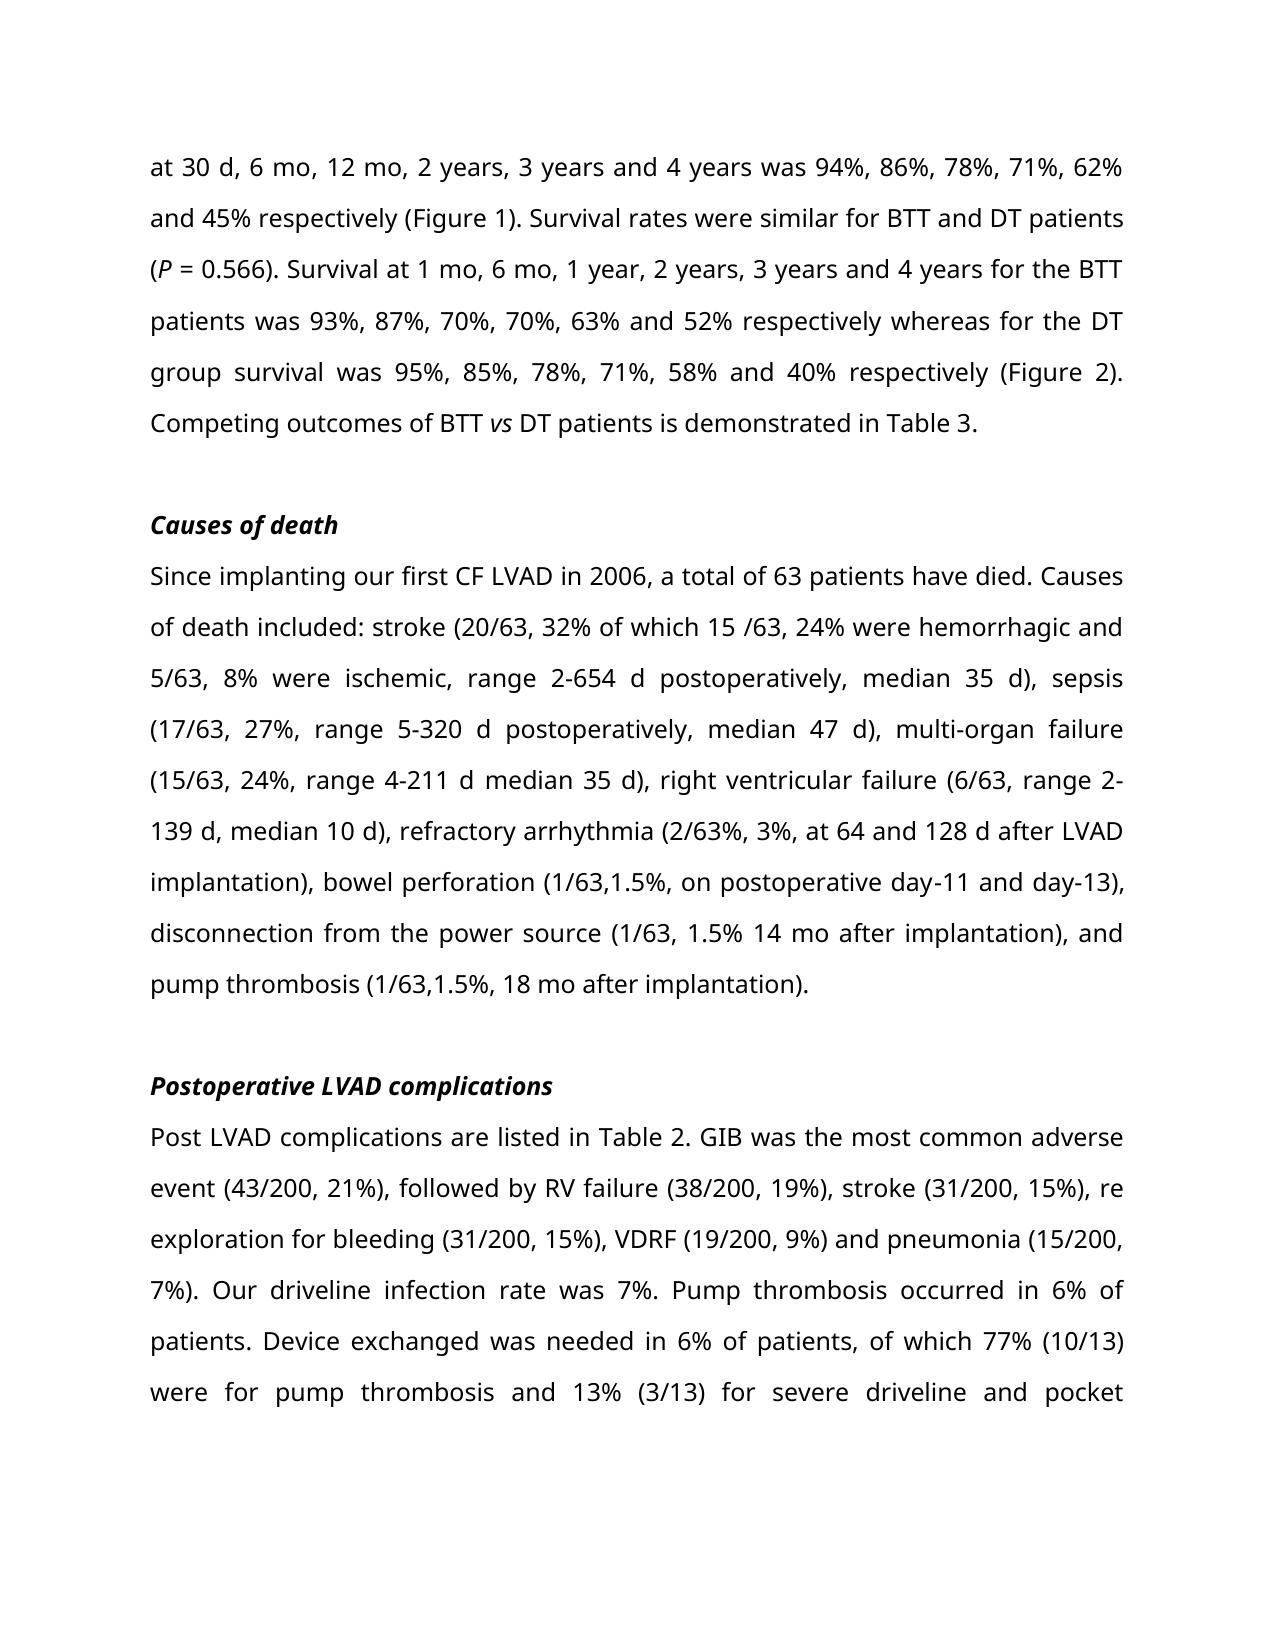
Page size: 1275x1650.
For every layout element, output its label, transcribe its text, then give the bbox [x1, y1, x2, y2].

text Since implanting our first CF LVAD in 2006, a total of 63 patients have died. Causes of death included: stroke (20/63, 32% of which 15 /63, 24% were hemorrhagic and 5/63, 8% were ischemic, range 2-654 d postoperatively, median 35 d), sepsis (17/63, 27%, range 5-320 d postoperatively, median 47 d), multi-organ failure (15/63, 24%, range 4-211 d median 35 d), right ventricular failure (6/63, range 2-139 d, median 10 d), refractory arrhythmia (2/63%, 3%, at 64 and 128 d after LVAD implantation), bowel perforation (1/63,1.5%, on postoperative day-11 and day-13), disconnection from the power source (1/63, 1.5% 14 mo after implantation), and pump thrombosis (1/63,1.5%, 18 mo after implantation). [150, 558, 1125, 1001]
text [150, 150, 1125, 439]
text Postoperative LVAD complications [150, 1069, 1125, 1103]
text Causes of death [150, 507, 1125, 541]
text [150, 1120, 1125, 1409]
